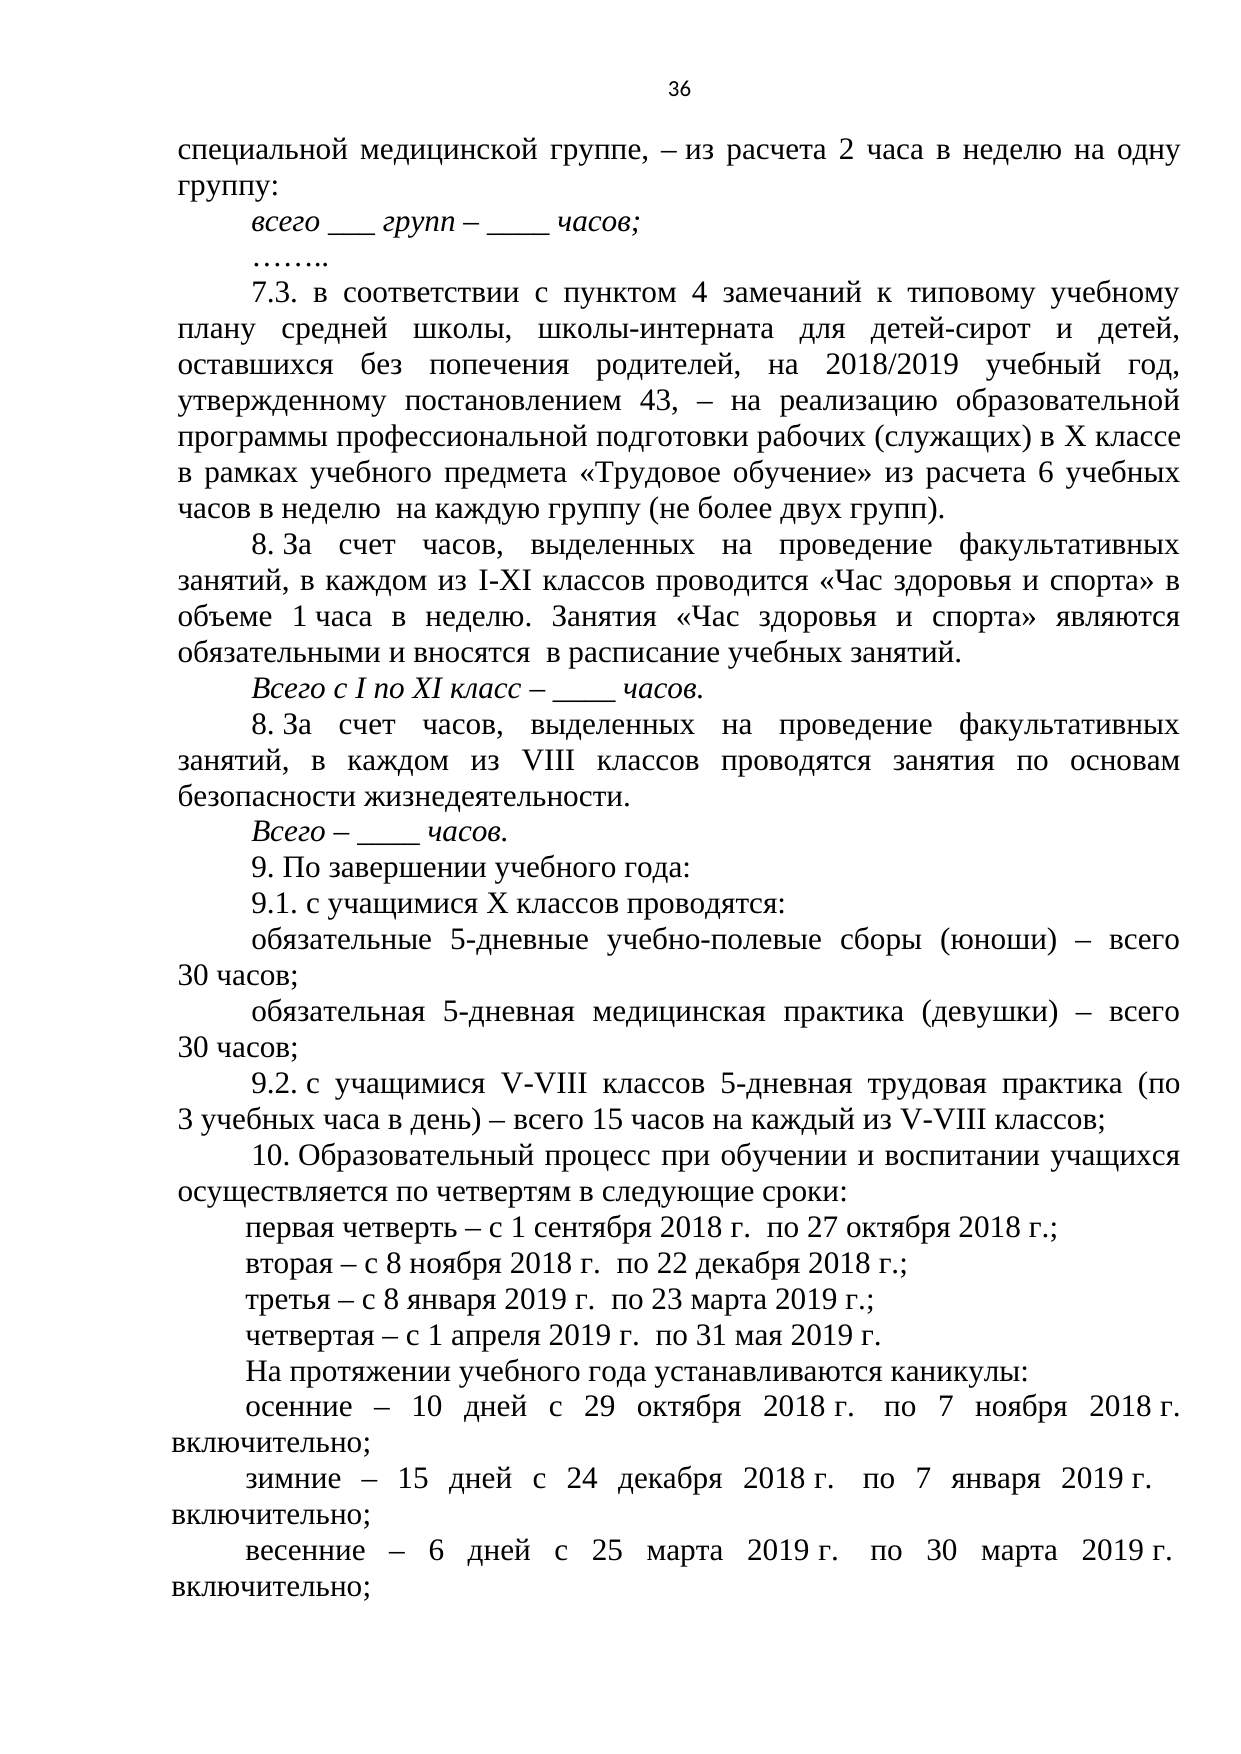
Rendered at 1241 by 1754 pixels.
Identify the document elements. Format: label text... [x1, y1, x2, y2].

text 8. За счет часов, выделенных на проведение факультативных занятий, в каждом из I-XI классов проводится «Час здоровья и спорта» в объеме 1 часа в неделю. Занятия «Час здоровья и спорта» являются обязательными и вносятся в расписание учебных занятий. [177, 525, 1181, 669]
text обязательная 5-дневная медицинская практика (девушки) – всего 30 часов; [177, 992, 1181, 1064]
text 8. За счет часов, выделенных на проведение факультативных занятий, в каждом из VIII классов проводятся занятия по основам безопасности жизнедеятельности. [177, 705, 1181, 813]
text Всего – ____ часов. [177, 813, 1181, 849]
text 10. Образовательный процесс при обучении и воспитании учащихся осуществляется по четвертям в следующие сроки: [177, 1136, 1181, 1208]
text 9.1. с учащимися X классов проводятся: [177, 884, 1181, 921]
text 9. По завершении учебного года: [177, 849, 1181, 884]
text обязательные 5-дневные учебно-полевые сборы (юноши) – всего 30 часов; [177, 921, 1181, 992]
text осенние – 10 дней с 29 октября 2018 г. по 7 ноября 2018 г. включительно; [171, 1388, 1181, 1459]
text Всего с I по XI класс – ____ часов. [177, 669, 1181, 705]
text На протяжении учебного года устанавливаются каникулы: [171, 1352, 1181, 1388]
text 9.2. с учащимися V-VIII классов 5-дневная трудовая практика (по 3 учебных часа в день) – всего 15 часов на каждый из V-VIII классов; [177, 1064, 1181, 1136]
text четвертая – с 1 апреля 2019 г. по 31 мая 2019 г. [171, 1316, 1181, 1352]
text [177, 130, 1181, 202]
text …….. [177, 238, 1181, 274]
text вторая – с 8 ноября 2018 г. по 22 декабря 2018 г.; [171, 1244, 1181, 1280]
text зимние – 15 дней с 24 декабря 2018 г. по 7 января 2019 г. включительно; [171, 1459, 1181, 1531]
text весенние – 6 дней с 25 марта 2019 г. по 30 марта 2019 г. включительно; [171, 1531, 1181, 1603]
text третья – с 8 января 2019 г. по 23 марта 2019 г.; [171, 1280, 1181, 1316]
text всего ___ групп – ____ часов; [177, 202, 1181, 238]
text первая четверть – с 1 сентября 2018 г. по 27 октября 2018 г.; [171, 1208, 1181, 1244]
text 7.3. в соответствии с пунктом 4 замечаний к типовому учебному плану средней школы, школы-интерната для детей-сирот и детей, оставшихся без попечения родителей, на 2018/2019 учебный год, утвержденному постановлением 43, – на реализацию образовательной программы профессиональной подготовки рабочих (служащих) в X классе в рамках учебного предмета «Трудовое обучение» из расчета 6 учебных часов в неделю на каждую группу (не более двух групп). [177, 274, 1181, 525]
